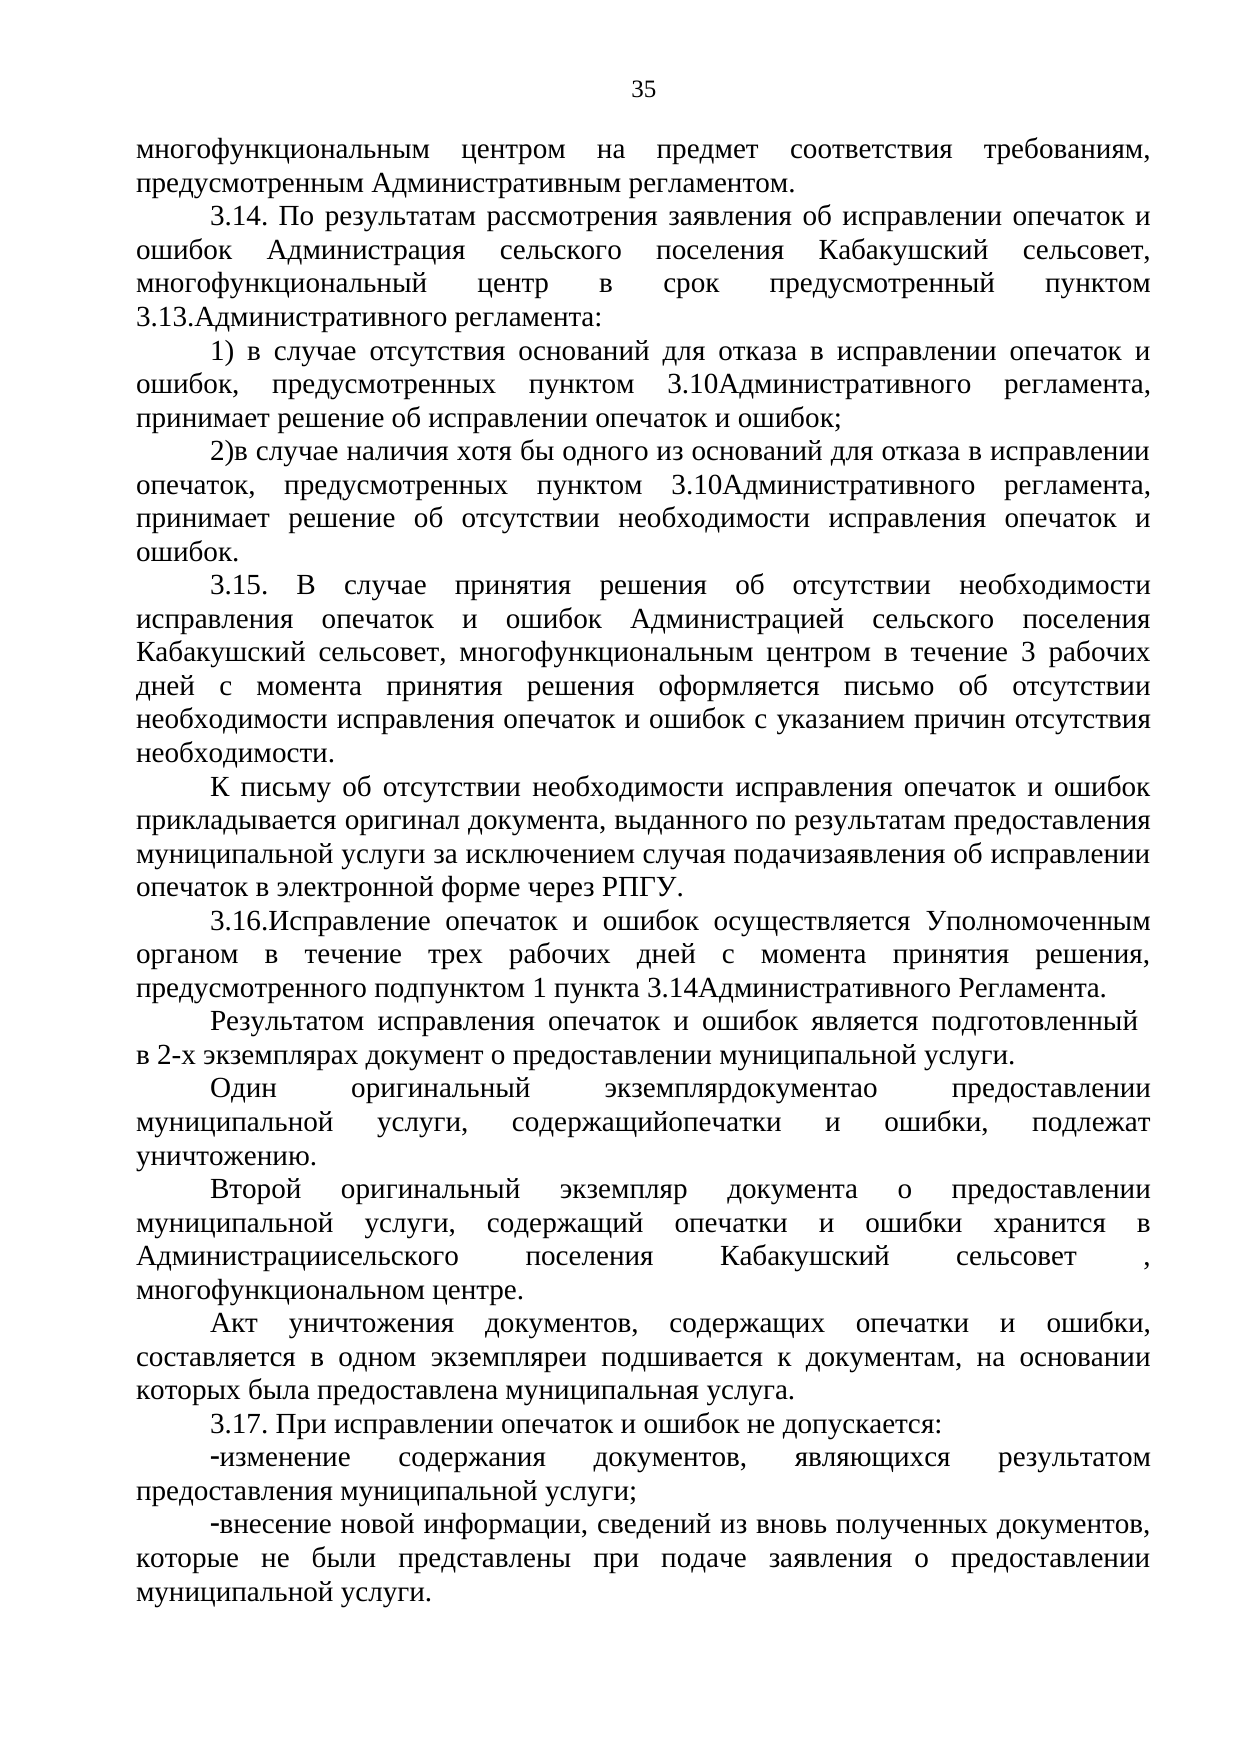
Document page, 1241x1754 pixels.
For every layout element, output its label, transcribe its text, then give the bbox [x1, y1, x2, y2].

text Результатом исправления опечаток и ошибок является подготовленный в 2-х экземплярах документ о предоставлении муниципальной услуги. [136, 1003, 1152, 1071]
text 3.17. При исправлении опечаток и ошибок не допускается: [136, 1406, 1152, 1439]
text К письму об отсутствии необходимости исправления опечаток и ошибок прикладывается оригинал документа, выданного по результатам предоставления муниципальной услуги за исключением случая подачизаявления об исправлении опечаток в электронной форме через РПГУ. [136, 769, 1152, 903]
text 1) в случае отсутствия оснований для отказа в исправлении опечаток и ошибок, предусмотренных пунктом 3.10Административного регламента, принимает решение об исправлении опечаток и ошибок; [136, 333, 1152, 433]
text 3.14. По результатам рассмотрения заявления об исправлении опечаток и ошибок Администрация сельского поселения Кабакушский сельсовет, многофункциональный центр в срок предусмотренный пунктом 3.13.Административного регламента: [136, 198, 1152, 333]
text 2)в случае наличия хотя бы одного из оснований для отказа в исправлении опечаток, предусмотренных пунктом 3.10Административного регламента, принимает решение об отсутствии необходимости исправления опечаток и ошибок. [136, 433, 1152, 567]
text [136, 131, 1152, 198]
text Второй оригинальный экземпляр документа о предоставлении муниципальной услуги, содержащий опечатки и ошибки хранится в Администрациисельского поселения Кабакушский сельсовет , многофункциональном центре. [136, 1171, 1152, 1305]
text изменение содержания документов, являющихся результатом предоставления муниципальной услуги; [136, 1439, 1152, 1507]
text внесение новой информации, сведений из вновь полученных документов, которые не были представлены при подаче заявления о предоставлении муниципальной услуги. [136, 1507, 1152, 1607]
text 3.15. В случае принятия решения об отсутствии необходимости исправления опечаток и ошибок Администрацией сельского поселения Кабакушский сельсовет, многофункциональным центром в течение 3 рабочих дней с момента принятия решения оформляется письмо об отсутствии необходимости исправления опечаток и ошибок с указанием причин отсутствия необходимости. [136, 567, 1152, 769]
text Акт уничтожения документов, содержащих опечатки и ошибки, составляется в одном экземпляреи подшивается к документам, на основании которых была предоставлена муниципальная услуга. [136, 1305, 1152, 1406]
text 3.16.Исправление опечаток и ошибок осуществляется Уполномоченным органом в течение трех рабочих дней с момента принятия решения, предусмотренного подпунктом 1 пункта 3.14Административного Регламента. [136, 903, 1152, 1003]
text Один оригинальный экземплярдокументао предоставлении муниципальной услуги, содержащийопечатки и ошибки, подлежат уничтожению. [136, 1071, 1152, 1171]
